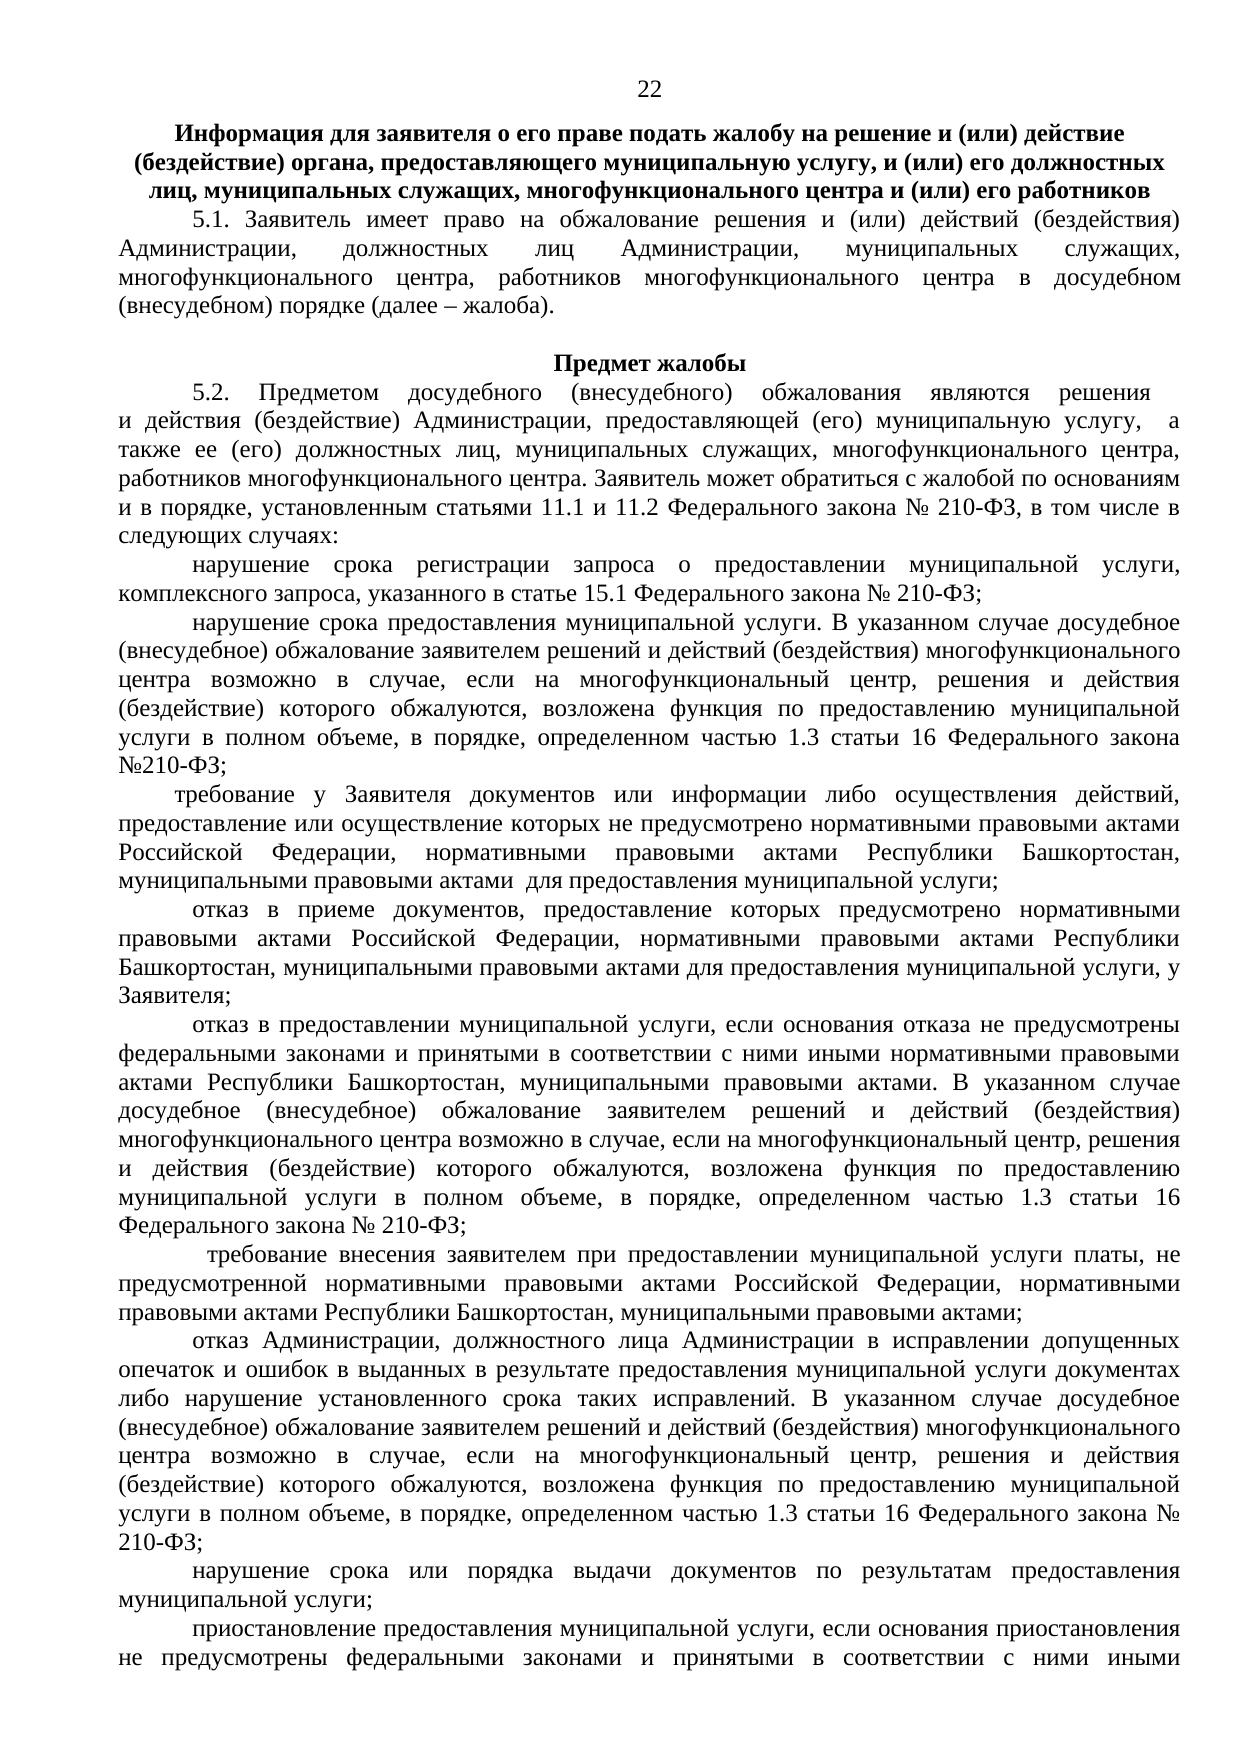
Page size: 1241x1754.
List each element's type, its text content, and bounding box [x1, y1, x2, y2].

text нарушение срока предоставления муниципальной услуги. В указанном случае досудебное (внесудебное) обжалование заявителем решений и действий (бездействия) многофункционального центра возможно в случае, если на многофункциональный центр, решения и действия (бездействие) которого обжалуются, возложена функция по предоставлению муниципальной услуги в полном объеме, в порядке, определенном частью 1.3 статьи 16 Федерального закона №210-ФЗ; [118, 607, 1181, 779]
text нарушение срока или порядка выдачи документов по результатам предоставления муниципальной услуги; [118, 1556, 1181, 1613]
text отказ в предоставлении муниципальной услуги, если основания отказа не предусмотрены федеральными законами и принятыми в соответствии с ними иными нормативными правовыми актами Республики Башкортостан, муниципальными правовыми актами. В указанном случае досудебное (внесудебное) обжалование заявителем решений и действий (бездействия) многофункционального центра возможно в случае, если на многофункциональный центр, решения и действия (бездействие) которого обжалуются, возложена функция по предоставлению муниципальной услуги в полном объеме, в порядке, определенном частью 1.3 статьи 16 Федерального закона № 210-ФЗ; [118, 1009, 1181, 1239]
text требование внесения заявителем при предоставлении муниципальной услуги платы, не предусмотренной нормативными правовыми актами Российской Федерации, нормативными правовыми актами Республики Башкортостан, муниципальными правовыми актами; [118, 1239, 1181, 1326]
text 5.1. Заявитель имеет право на обжалование решения и (или) действий (бездействия) Администрации, должностных лиц Администрации, муниципальных служащих, многофункционального центра, работников многофункционального центра в досудебном (внесудебном) порядке (далее – жалоба). [118, 204, 1181, 319]
text требование у Заявителя документов или информации либо осуществления действий, предоставление или осуществление которых не предусмотрено нормативными правовыми актами Российской Федерации, нормативными правовыми актами Республики Башкортостан, муниципальными правовыми актами для предоставления муниципальной услуги; [118, 779, 1181, 894]
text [118, 1613, 1181, 1671]
text нарушение срока регистрации запроса о предоставлении муниципальной услуги, комплексного запроса, указанного в статье 15.1 Федерального закона № 210-ФЗ; [118, 549, 1181, 607]
text отказ в приеме документов, предоставление которых предусмотрено нормативными правовыми актами Российской Федерации, нормативными правовыми актами Республики Башкортостан, муниципальными правовыми актами для предоставления муниципальной услуги, у Заявителя; [118, 894, 1181, 1009]
text Предмет жалобы [118, 348, 1181, 377]
text 5.2. Предметом досудебного (внесудебного) обжалования являются решения и действия (бездействие) Администрации, предоставляющей (его) муниципальную услугу, а также ее (его) должностных лиц, муниципальных служащих, многофункционального центра, работников многофункционального центра. Заявитель может обратиться с жалобой по основаниям и в порядке, установленным статьями 11.1 и 11.2 Федерального закона № 210-ФЗ, в том числе в следующих случаях: [118, 377, 1181, 549]
text Информация для заявителя о его праве подать жалобу на решение и (или) действие (бездействие) органа, предоставляющего муниципальную услугу, и (или) его должностных лиц, муниципальных служащих, многофункционального центра и (или) его работников [118, 118, 1181, 204]
text отказ Администрации, должностного лица Администрации в исправлении допущенных опечаток и ошибок в выданных в результате предоставления муниципальной услуги документах либо нарушение установленного срока таких исправлений. В указанном случае досудебное (внесудебное) обжалование заявителем решений и действий (бездействия) многофункционального центра возможно в случае, если на многофункциональный центр, решения и действия (бездействие) которого обжалуются, возложена функция по предоставлению муниципальной услуги в полном объеме, в порядке, определенном частью 1.3 статьи 16 Федерального закона № 210-ФЗ; [118, 1326, 1181, 1556]
